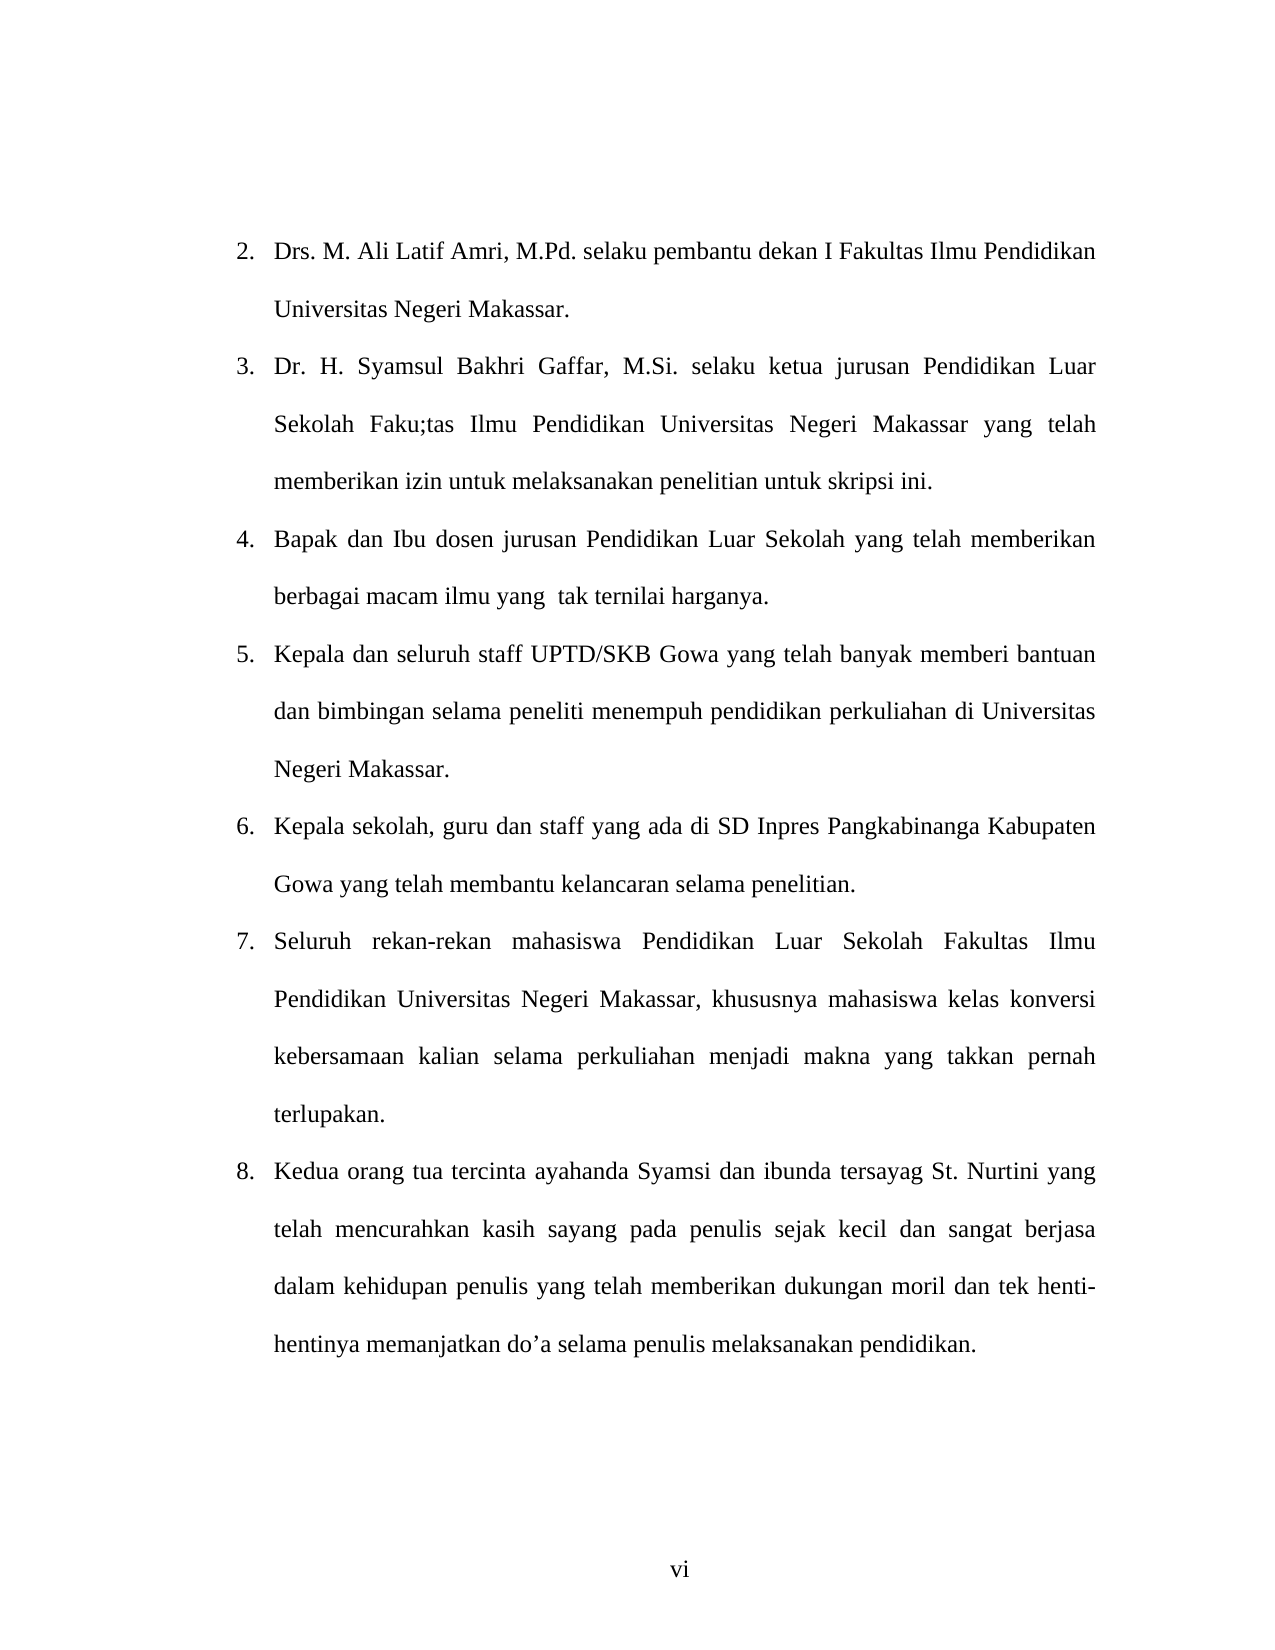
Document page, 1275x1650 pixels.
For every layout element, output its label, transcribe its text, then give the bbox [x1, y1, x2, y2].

list Dr. H. Syamsul Bakhri Gaffar, M.Si. selaku ketua jurusan Pendidikan Luar Sekolah Faku;tas Ilmu Pendidikan Universitas Negeri Makassar yang telah memberikan izin untuk melaksanakan penelitian untuk skripsi ini. [236, 351, 1097, 495]
list Kedua orang tua tercinta ayahanda Syamsi dan ibunda tersayag St. Nurtini yang telah mencurahkan kasih sayang pada penulis sejak kecil dan sangat berjasa dalam kehidupan penulis yang telah memberikan dukungan moril dan tek henti-hentinya memanjatkan do’a selama penulis melaksanakan pendidikan. [236, 1156, 1097, 1357]
list Kepala sekolah, guru dan staff yang ada di SD Inpres Pangkabinanga Kabupaten Gowa yang telah membantu kelancaran selama penelitian. [236, 811, 1097, 897]
list Bapak dan Ibu dosen jurusan Pendidikan Luar Sekolah yang telah memberikan berbagai macam ilmu yang tak ternilai harganya. [236, 524, 1097, 610]
list Drs. M. Ali Latif Amri, M.Pd. selaku pembantu dekan I Fakultas Ilmu Pendidikan Universitas Negeri Makassar. [236, 236, 1097, 322]
list Kepala dan seluruh staff UPTD/SKB Gowa yang telah banyak memberi bantuan dan bimbingan selama peneliti menempuh pendidikan perkuliahan di Universitas Negeri Makassar. [236, 639, 1097, 782]
list Seluruh rekan-rekan mahasiswa Pendidikan Luar Sekolah Fakultas Ilmu Pendidikan Universitas Negeri Makassar, khususnya mahasiswa kelas konversi kebersamaan kalian selama perkuliahan menjadi makna yang takkan pernah terlupakan. [236, 926, 1097, 1127]
